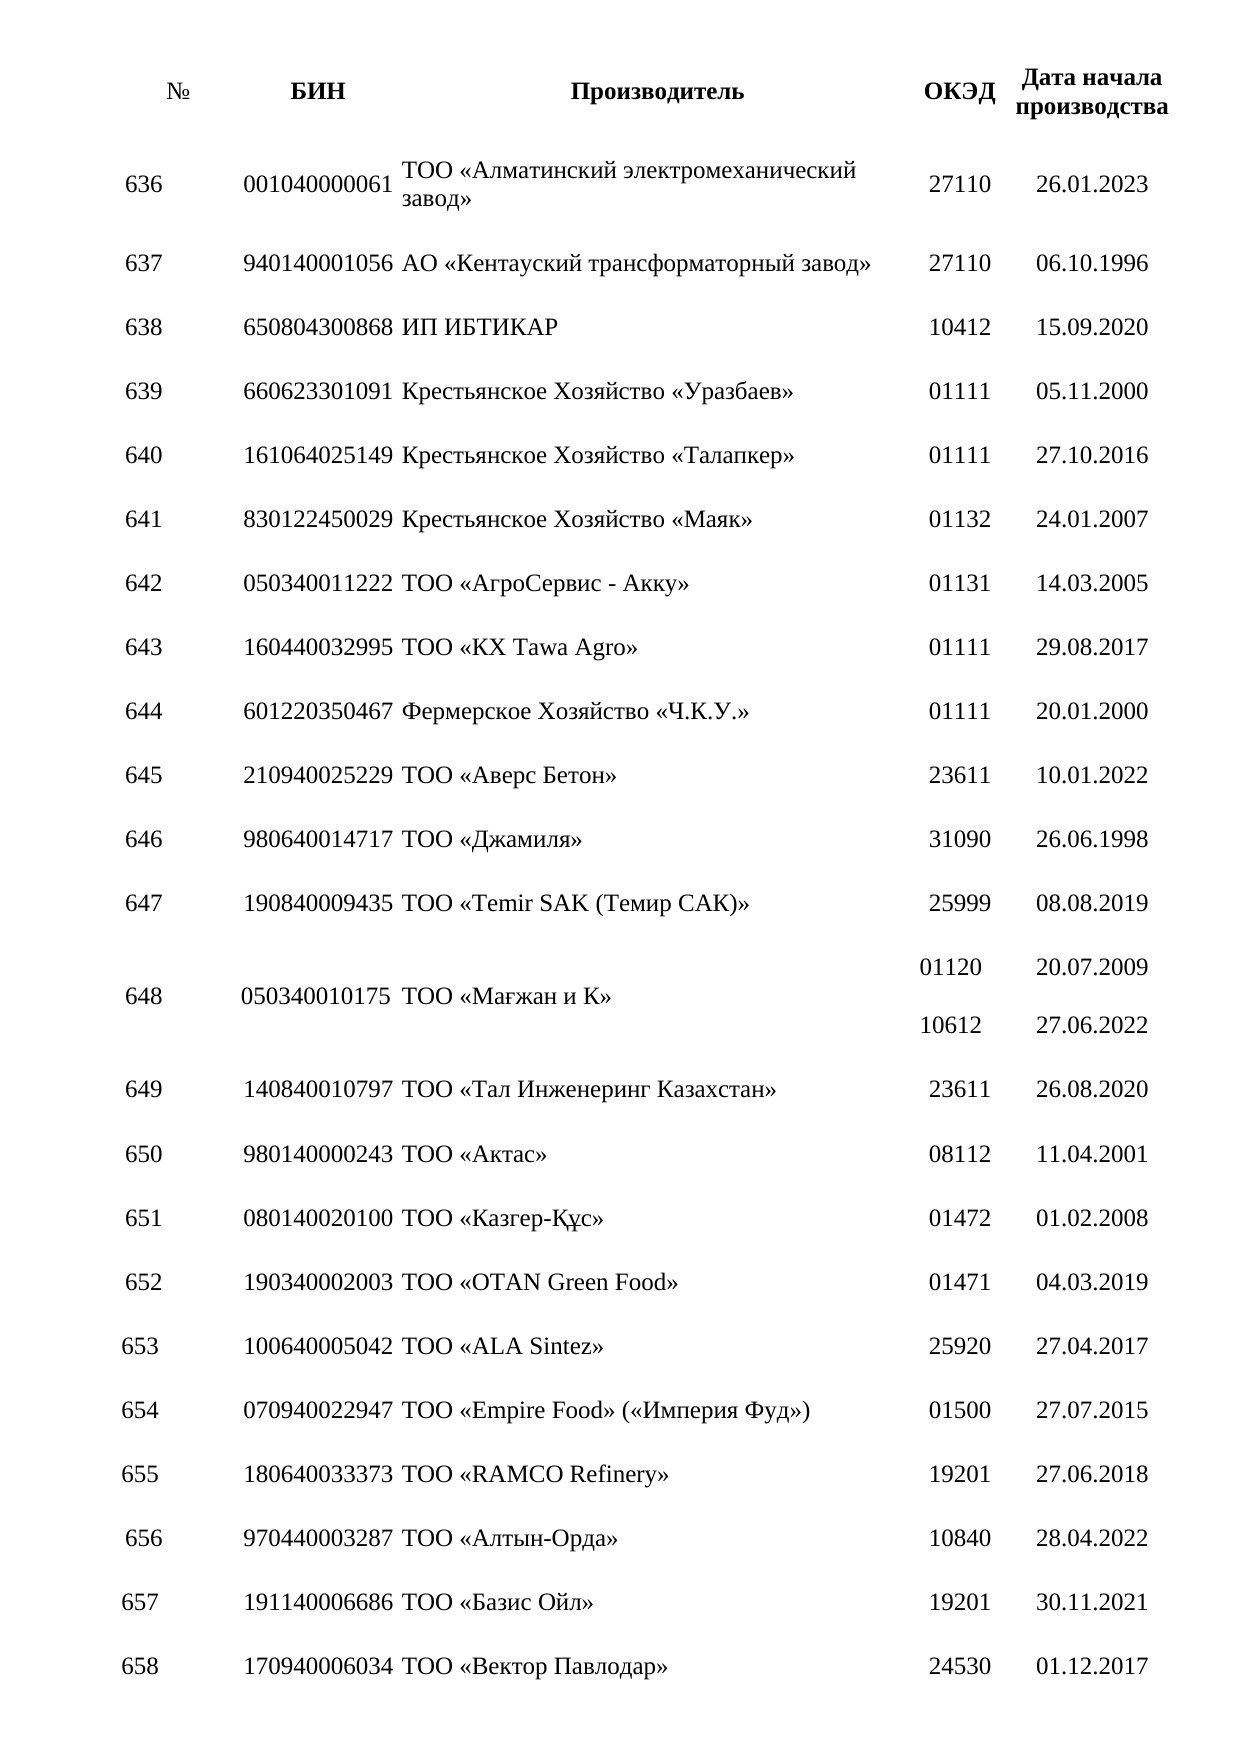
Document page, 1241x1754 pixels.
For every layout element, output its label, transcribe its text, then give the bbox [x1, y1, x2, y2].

table_header Дата начала производства [1003, 59, 1181, 152]
table_header ОКЭД [916, 59, 1003, 152]
table_header Производитель [399, 59, 916, 152]
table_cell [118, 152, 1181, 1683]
table_header № [118, 59, 238, 152]
table_header БИН [238, 59, 399, 152]
